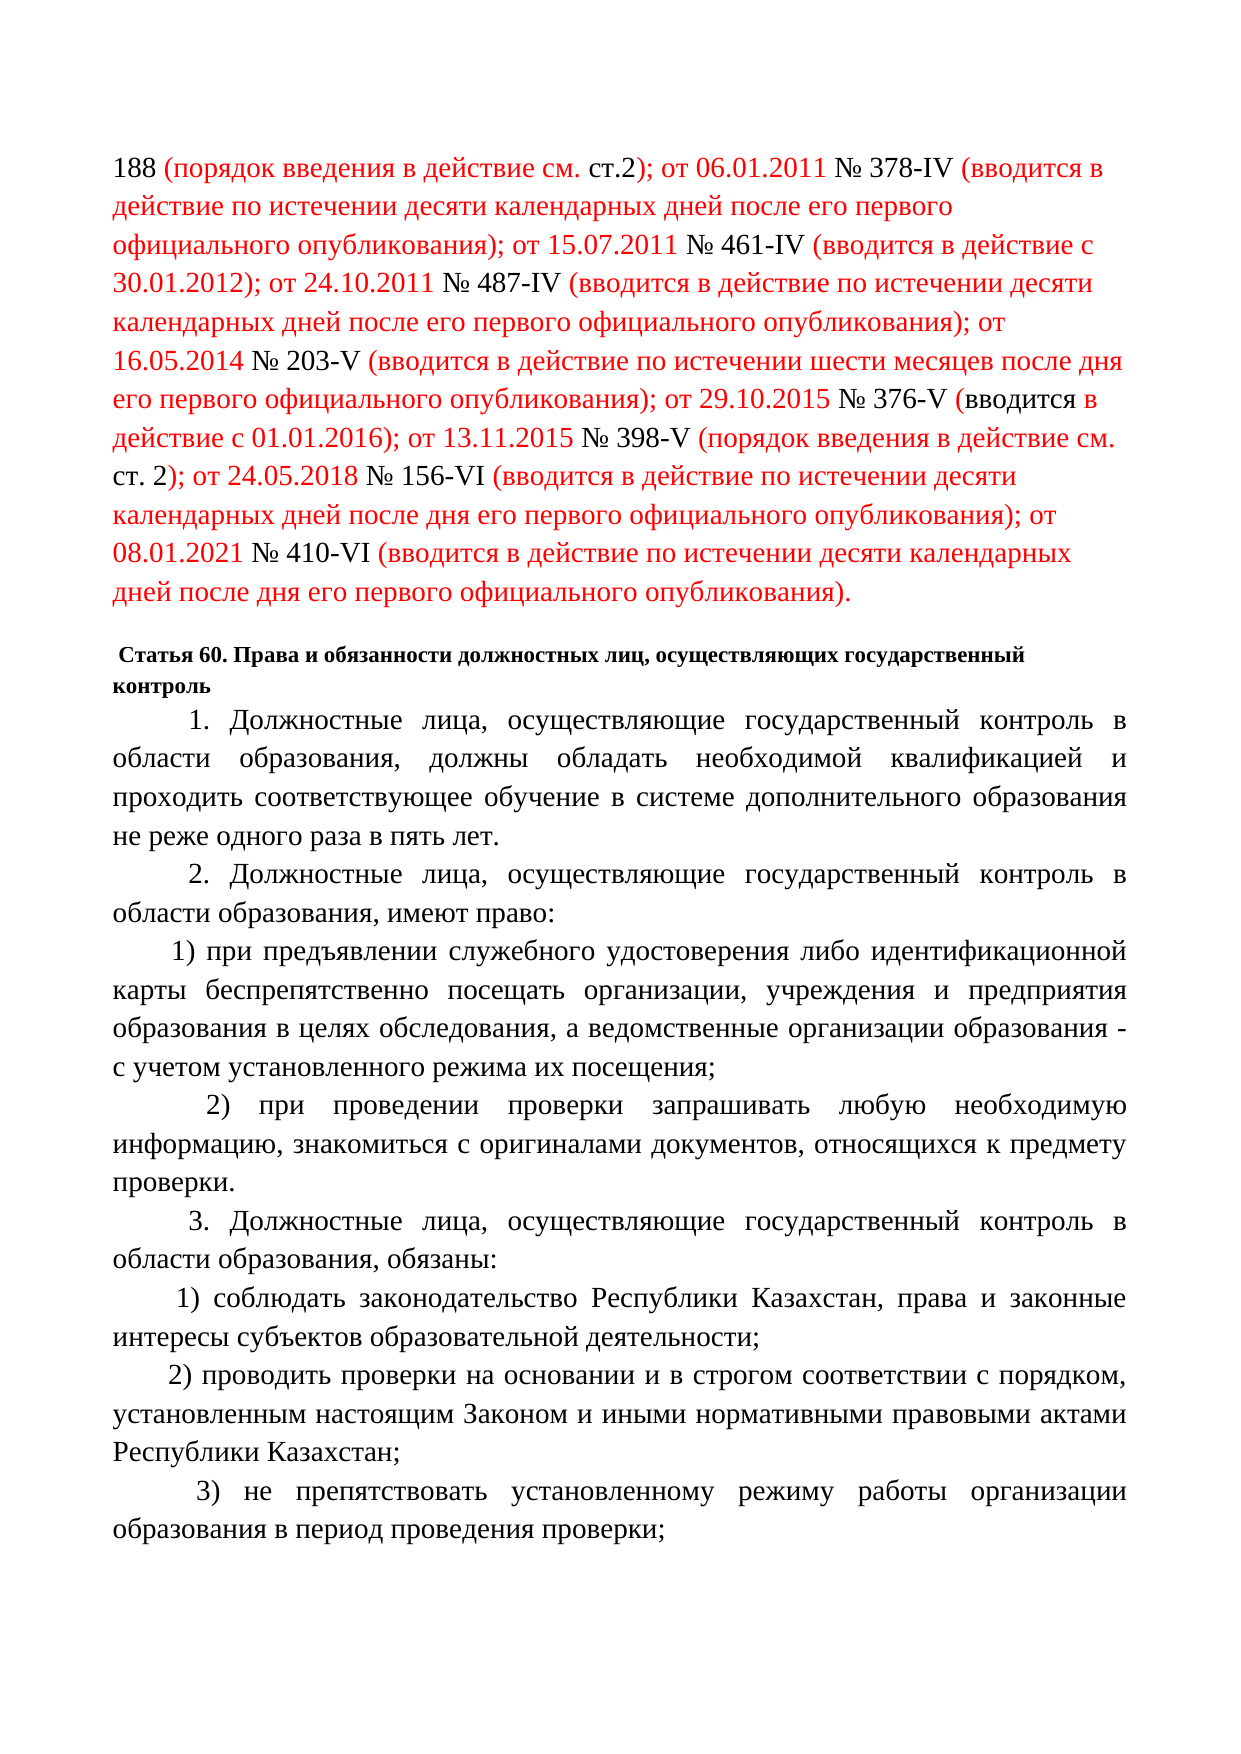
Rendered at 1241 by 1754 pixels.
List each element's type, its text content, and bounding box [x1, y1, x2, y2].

text 3) не препятствовать установленному режиму работы организации образования в период проведения проверки; [112, 1473, 1128, 1545]
text 3. Должностные лица, осуществляющие государственный контроль в области образования, обязаны: [112, 1203, 1128, 1275]
text 1) соблюдать законодательство Республики Казахстан, права и законные интересы субъектов образовательной деятельности; [112, 1280, 1128, 1352]
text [112, 150, 1128, 638]
text Статья 60. Права и обязанности должностных лиц, осуществляющих государственный контроль [112, 642, 1128, 698]
text 1. Должностные лица, осуществляющие государственный контроль в области образования, должны обладать необходимой квалификацией и проходить соответствующее обучение в системе дополнительного образования не реже одного раза в пять лет. [112, 702, 1128, 851]
text 2) при проведении проверки запрашивать любую необходимую информацию, знакомиться с оригиналами документов, относящихся к предмету проверки. [112, 1087, 1128, 1198]
text 1) при предъявлении служебного удостоверения либо идентификационной карты беспрепятственно посещать организации, учреждения и предприятия образования в целях обследования, а ведомственные организации образования - с учетом установленного режима их посещения; [112, 933, 1128, 1082]
text 2) проводить проверки на основании и в строгом соответствии с порядком, установленным настоящим Законом и иными нормативными правовыми актами Республики Казахстан; [112, 1357, 1128, 1468]
text 2. Должностные лица, осуществляющие государственный контроль в области образования, имеют право: [112, 856, 1128, 928]
